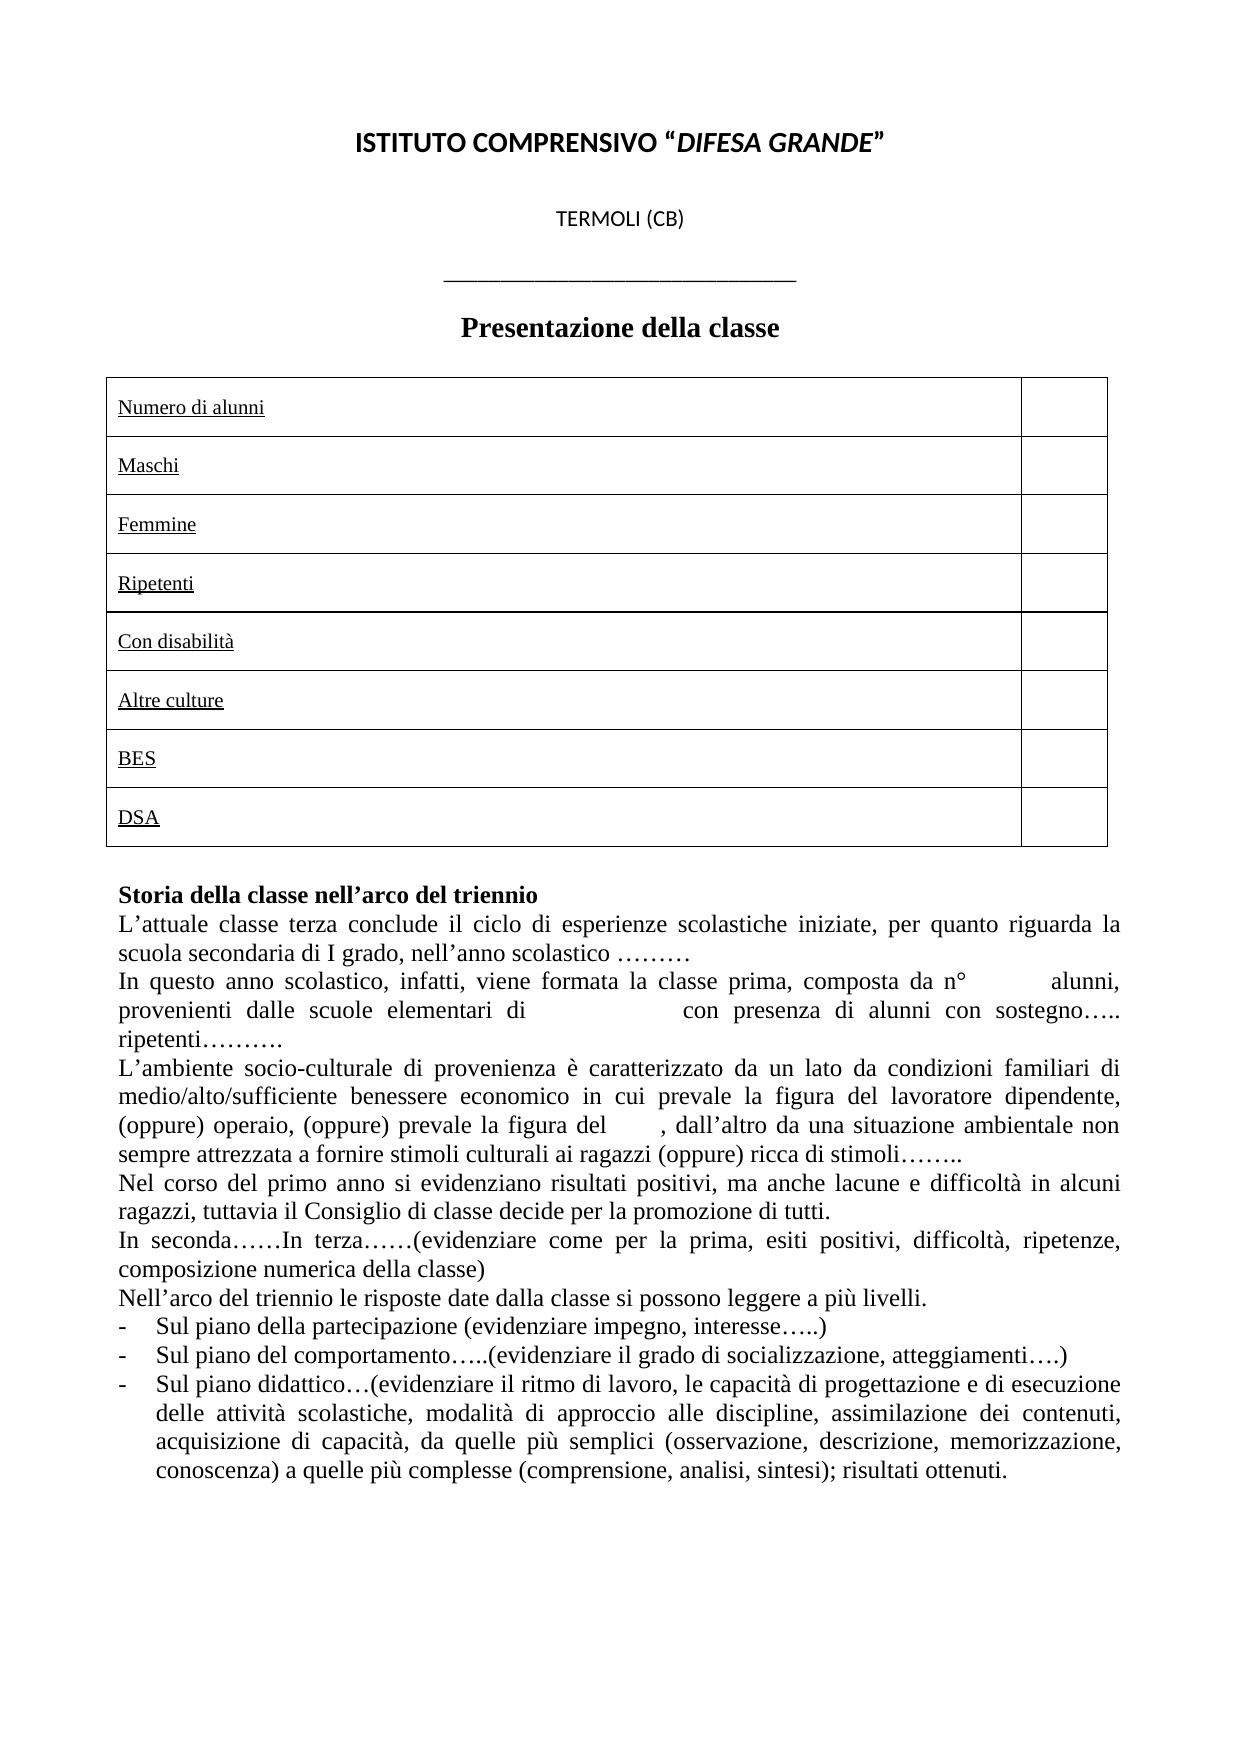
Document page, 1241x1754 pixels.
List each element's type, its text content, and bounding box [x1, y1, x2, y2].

table_header [1022, 378, 1107, 436]
table_cell DSA [107, 788, 1021, 846]
table_cell [1022, 730, 1107, 787]
text Storia della classe nell’arco del triennio [118, 880, 1122, 909]
text Presentazione della classe [118, 310, 1122, 344]
list Sul piano didattico…(evidenziare il ritmo di lavoro, le capacità di progettazione e di esecuzione delle attività scolastiche, modalità di approccio alle discipline, assimilazione dei contenuti, acquisizione di capacità, da quelle più semplici (osservazione, descrizione, memorizzazione, conoscenza) a quelle più complesse (comprensione, analisi, sintesi); risultati ottenuti. [118, 1369, 1122, 1484]
table_cell [1022, 437, 1107, 494]
table_cell Con disabilità [107, 613, 1021, 670]
table_cell [1022, 613, 1107, 670]
table_cell [1022, 788, 1107, 846]
text In questo anno scolastico, infatti, viene formata la classe prima, composta da n° alunni, provenienti dalle scuole elementari di con presenza di alunni con sostegno….. ripetenti………. [118, 966, 1122, 1053]
table_header Numero di alunni [107, 378, 1021, 436]
table_cell [1022, 554, 1107, 611]
table_cell Altre culture [107, 671, 1021, 728]
list Sul piano della partecipazione (evidenziare impegno, interesse…..) [118, 1311, 1122, 1340]
text Nell’arco del triennio le risposte date dalla classe si possono leggere a più livelli. [118, 1283, 1122, 1311]
text In seconda……In terza……(evidenziare come per la prima, esiti positivi, difficoltà, ripetenze, composizione numerica della classe) [118, 1225, 1122, 1283]
table_cell BES [107, 730, 1021, 787]
table_cell [1022, 495, 1107, 553]
table_cell Femmine [107, 495, 1021, 553]
text L’ambiente socio-culturale di provenienza è caratterizzato da un lato da condizioni familiari di medio/alto/sufficiente benessere economico in cui prevale la figura del lavoratore dipendente, (oppure) operaio, (oppure) prevale la figura del , dall’altro da una situazione ambientale non sempre attrezzata a fornire stimoli culturali ai ragazzi (oppure) ricca di stimoli…….. [118, 1053, 1122, 1168]
text L’attuale classe terza conclude il ciclo di esperienze scolastiche iniziate, per quanto riguarda la scuola secondaria di I grado, nell’anno scolastico ……… [118, 909, 1122, 966]
list Sul piano del comportamento…..(evidenziare il grado di socializzazione, atteggiamenti….) [118, 1340, 1122, 1369]
table_cell [1022, 671, 1107, 728]
table_cell Ripetenti [107, 554, 1021, 611]
text Nel corso del primo anno si evidenziano risultati positivi, ma anche lacune e difficoltà in alcuni ragazzi, tuttavia il Consiglio di classe decide per la promozione di tutti. [118, 1168, 1122, 1225]
table_cell Maschi [107, 437, 1021, 494]
